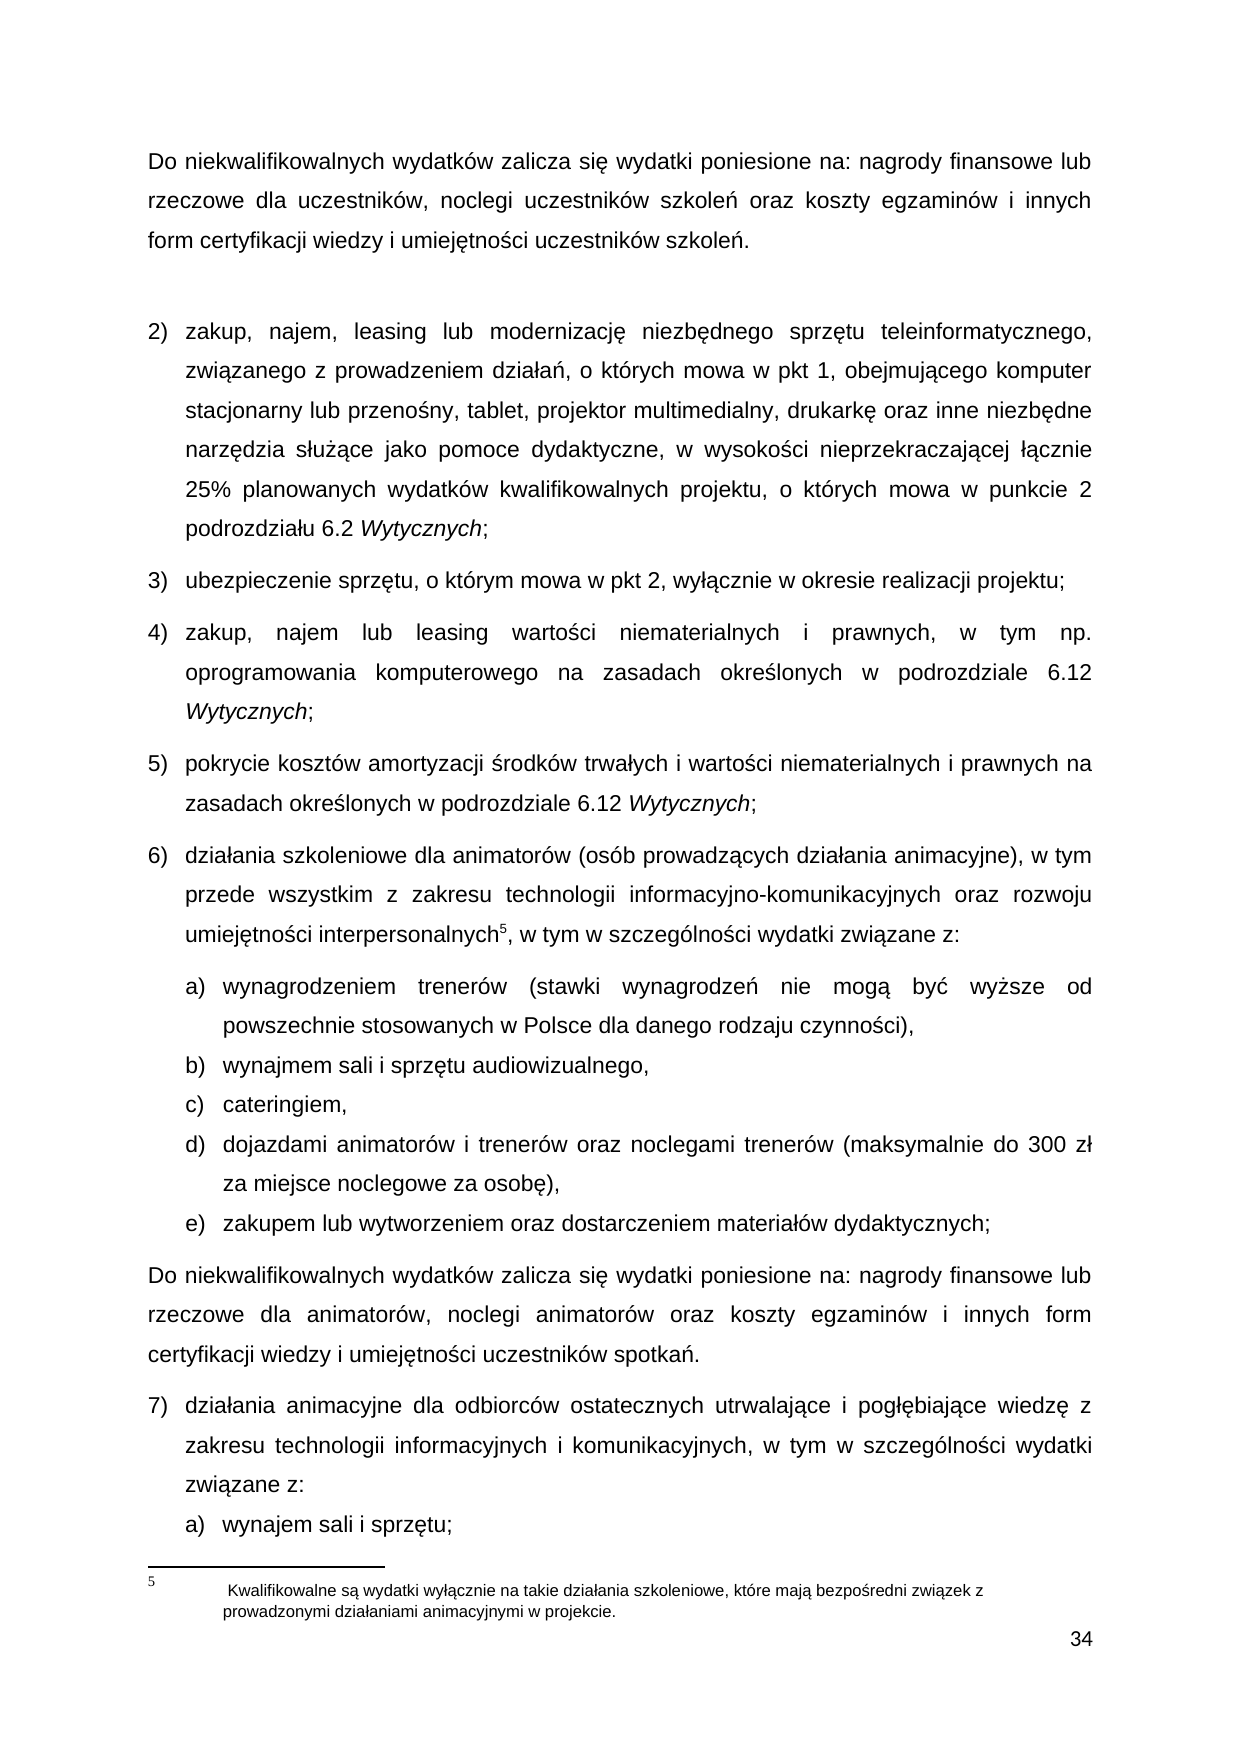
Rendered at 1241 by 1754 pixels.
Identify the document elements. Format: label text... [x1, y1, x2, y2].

text Do niekwalifikowalnych wydatków zalicza się wydatki poniesione na: nagrody finansowe lub rzeczowe dla uczestników, noclegi uczestników szkoleń oraz koszty egzaminów i innych form certyfikacji wiedzy i umiejętności uczestników szkoleń. [148, 148, 1093, 253]
list cateringiem, [185, 1091, 1093, 1117]
list pokrycie kosztów amortyzacji środków trwałych i wartości niematerialnych i prawnych na zasadach określonych w podrozdziale 6.12 Wytycznych; [148, 750, 1093, 816]
list ubezpieczenie sprzętu, o którym mowa w pkt 2, wyłącznie w okresie realizacji projektu; [148, 567, 1093, 594]
list wynajem sali i sprzętu; [185, 1511, 1093, 1537]
list wynajmem sali i sprzętu audiowizualnego, [185, 1052, 1093, 1078]
list działania szkoleniowe dla animatorów (osób prowadzących działania animacyjne), w tym przede wszystkim z zakresu technologii informacyjno-komunikacyjnych oraz rozwoju umiejętności interpersonalnych, w tym w szczególności wydatki związane z: [148, 842, 1093, 947]
list zakup, najem lub leasing wartości niematerialnych i prawnych, w tym np. oprogramowania komputerowego na zasadach określonych w podrozdziale 6.12 Wytycznych; [148, 619, 1093, 725]
list zakupem lub wytworzeniem oraz dostarczeniem materiałów dydaktycznych; [185, 1209, 1093, 1236]
list dojazdami animatorów i trenerów oraz noclegami trenerów (maksymalnie do 300 zł za miejsce noclegowe za osobę), [185, 1131, 1093, 1196]
list wynagrodzeniem trenerów (stawki wynagrodzeń nie mogą być wyższe od powszechnie stosowanych w Polsce dla danego rodzaju czynności), [185, 973, 1093, 1038]
list zakup, najem, leasing lub modernizację niezbędnego sprzętu teleinformatycznego, związanego z prowadzeniem działań, o których mowa w pkt 1, obejmującego komputer stacjonarny lub przenośny, tablet, projektor multimedialny, drukarkę oraz inne niezbędne narzędzia służące jako pomoce dydaktyczne, w wysokości nieprzekraczającej łącznie 25% planowanych wydatków kwalifikowalnych projektu, o których mowa w punkcie 2 podrozdziału 6.2 Wytycznych; [148, 318, 1093, 542]
list działania animacyjne dla odbiorców ostatecznych utrwalające i pogłębiające wiedzę z zakresu technologii informacyjnych i komunikacyjnych, w tym w szczególności wydatki związane z: [148, 1392, 1093, 1498]
text Do niekwalifikowalnych wydatków zalicza się wydatki poniesione na: nagrody finansowe lub rzeczowe dla animatorów, noclegi animatorów oraz koszty egzaminów i innych form certyfikacji wiedzy i umiejętności uczestników spotkań. [148, 1262, 1093, 1367]
